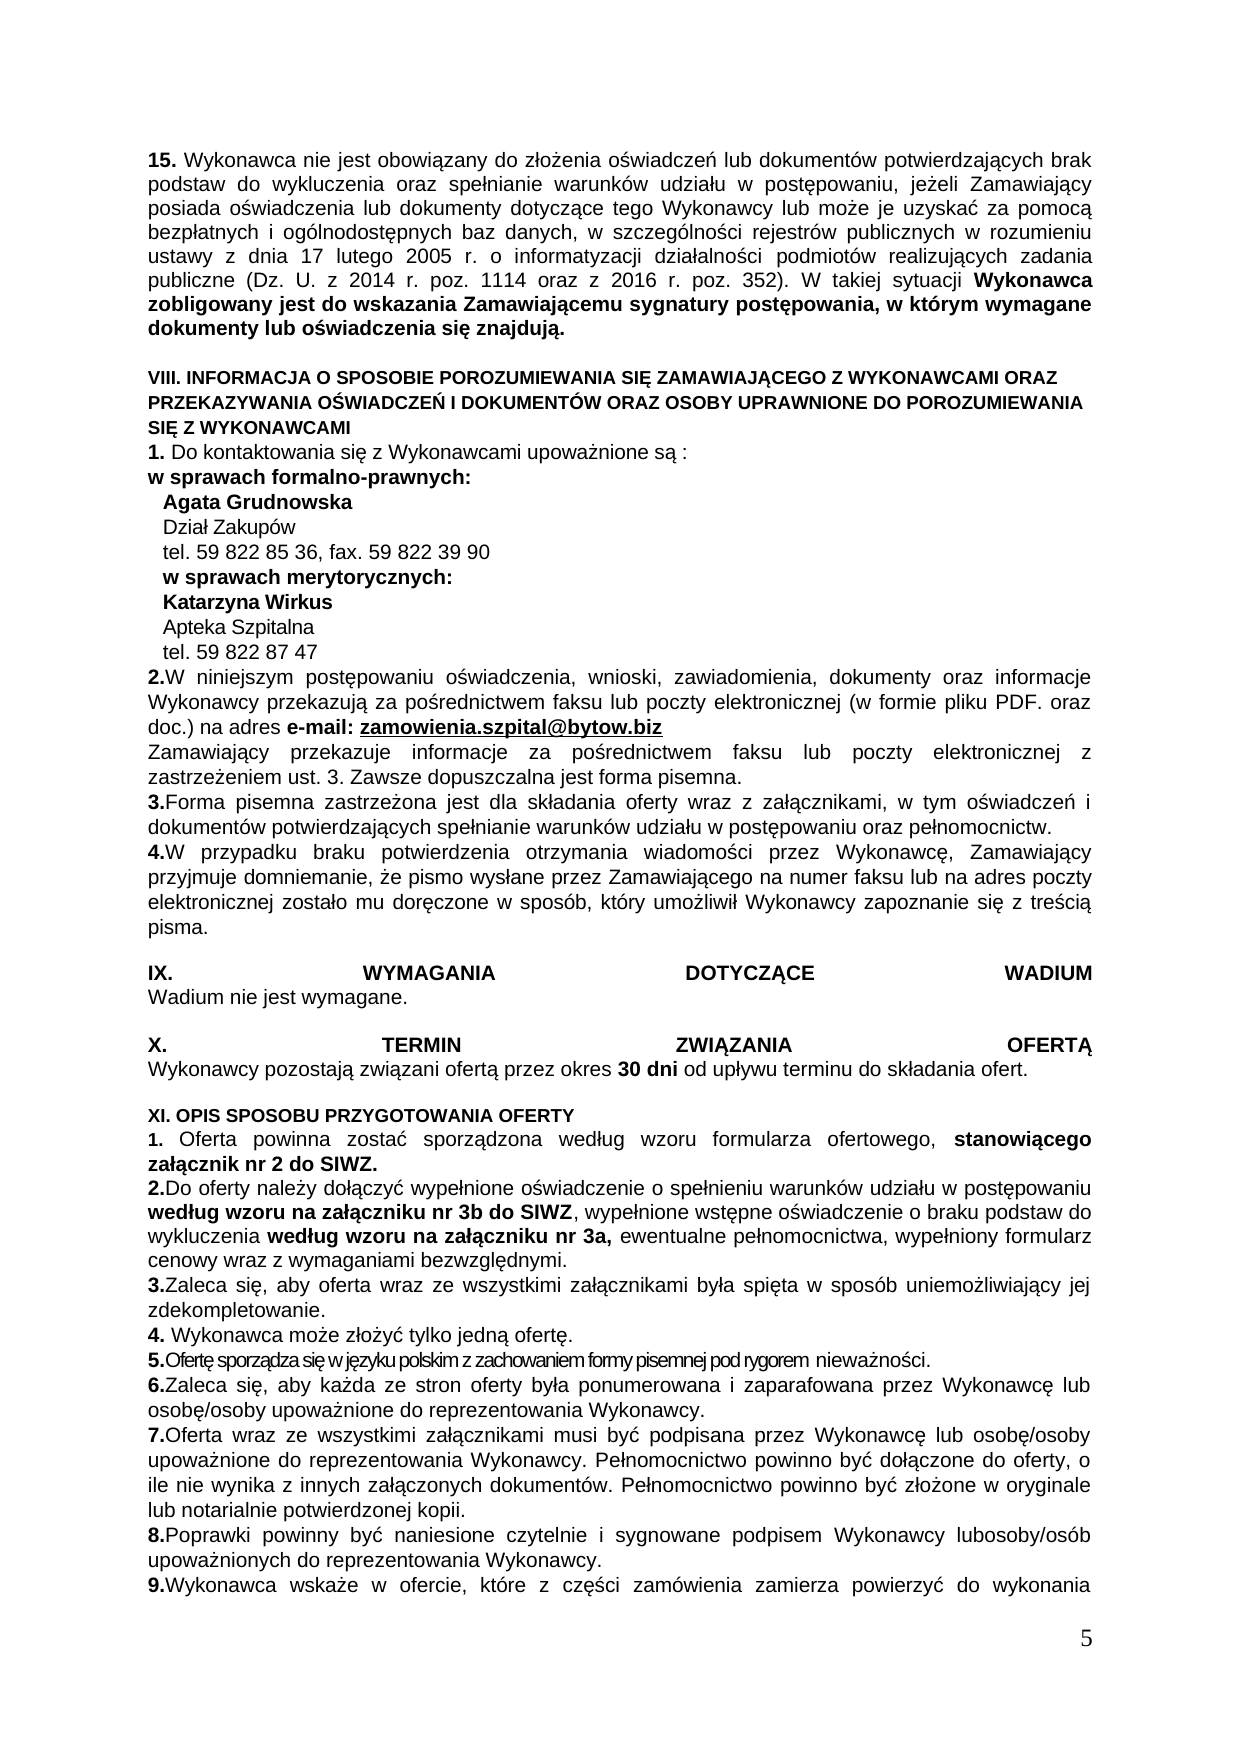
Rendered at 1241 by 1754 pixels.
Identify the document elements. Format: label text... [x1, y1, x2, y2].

text 6.Zaleca się, aby każda ze stron oferty była ponumerowana i zaparafowana przez Wykonawcę lub osobę/osoby upoważnione do reprezentowania Wykonawcy. [148, 1372, 1092, 1422]
text Dział Zakupów [163, 514, 1093, 539]
text 5.Ofertę sporządza się w języku polskim z zachowaniem formy pisemnej pod rygorem nieważności. [148, 1347, 1092, 1372]
text IX. WYMAGANIA DOTYCZĄCE WADIUM Wadium nie jest wymagane. [148, 961, 1093, 1009]
text Zamawiający przekazuje informacje za pośrednictwem faksu lub poczty elektronicznej z zastrzeżeniem ust. 3. Zawsze dopuszczalna jest forma pisemna. [148, 739, 1093, 789]
text 8.Poprawki powinny być naniesione czytelnie i sygnowane podpisem Wykonawcy lubosoby/osób upoważnionych do reprezentowania Wykonawcy. [148, 1522, 1092, 1572]
text 2.Do oferty należy dołączyć wypełnione oświadczenie o spełnieniu warunków udziału w postępowaniu według wzoru na załączniku nr 3b do SIWZ, wypełnione wstępne oświadczenie o braku podstaw do wykluczenia według wzoru na załączniku nr 3a, ewentualne pełnomocnictwa, wypełniony formularz cenowy wraz z wymaganiami bezwzględnymi. [148, 1176, 1093, 1272]
text w sprawach merytorycznych: [163, 564, 1093, 589]
text X. TERMIN ZWIĄZANIA OFERTĄ Wykonawcy pozostają związani ofertą przez okres 30 dni od upływu terminu do składania ofert. [148, 1033, 1093, 1081]
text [148, 1572, 1092, 1597]
text 15. Wykonawca nie jest obowiązany do złożenia oświadczeń lub dokumentów potwierdzających brak podstaw do wykluczenia oraz spełnianie warunków udziału w postępowaniu, jeżeli Zamawiający posiada oświadczenia lub dokumenty dotyczące tego Wykonawcy lub może je uzyskać za pomocą bezpłatnych i ogólnodostępnych baz danych, w szczególności rejestrów publicznych w rozumieniu ustawy z dnia 17 lutego 2005 r. o informatyzacji działalności podmiotów realizujących zadania publiczne (Dz. U. z 2014 r. poz. 1114 oraz z 2016 r. poz. 352). W takiej sytuacji Wykonawca zobligowany jest do wskazania Zamawiającemu sygnatury postępowania, w którym wymagane dokumenty lub oświadczenia się znajdują. [148, 148, 1093, 339]
text Katarzyna Wirkus [163, 589, 1093, 614]
text 2.W niniejszym postępowaniu oświadczenia, wnioski, zawiadomienia, dokumenty oraz informacje Wykonawcy przekazują za pośrednictwem faksu lub poczty elektronicznej (w formie pliku PDF. oraz doc.) na adres e-mail: zamowienia.szpital@bytow.biz [148, 664, 1093, 739]
text 7.Oferta wraz ze wszystkimi załącznikami musi być podpisana przez Wykonawcę lub osobę/osoby upoważnione do reprezentowania Wykonawcy. Pełnomocnictwo powinno być dołączone do oferty, o ile nie wynika z innych załączonych dokumentów. Pełnomocnictwo powinno być złożone w oryginale lub notarialnie potwierdzonej kopii. [148, 1422, 1092, 1522]
text Agata Grudnowska [163, 489, 1093, 514]
text Apteka Szpitalna [163, 614, 1093, 639]
text tel. 59 822 85 36, fax. 59 822 39 90 [163, 539, 1093, 564]
text 4.W przypadku braku potwierdzenia otrzymania wiadomości przez Wykonawcę, Zamawiający przyjmuje domniemanie, że pismo wysłane przez Zamawiającego na numer faksu lub na adres poczty elektronicznej zostało mu doręczone w sposób, który umożliwił Wykonawcy zapoznanie się z treścią pisma. [148, 839, 1093, 939]
text tel. 59 822 87 47 [163, 639, 1093, 664]
text 3.Zaleca się, aby oferta wraz ze wszystkimi załącznikami była spięta w sposób uniemożliwiający jej zdekompletowanie. [148, 1272, 1092, 1322]
text XI. OPIS SPOSOBU PRZYGOTOWANIA OFERTY [148, 1104, 1093, 1126]
text 4. Wykonawca może złożyć tylko jedną ofertę. [148, 1322, 1092, 1347]
text VIII. INFORMACJA O SPOSOBIE POROZUMIEWANIA SIĘ ZAMAWIAJĄCEGO Z WYKONAWCAMI ORAZ PRZEKAZYWANIA OŚWIADCZEŃ I DOKUMENTÓW ORAZ OSOBY UPRAWNIONE DO POROZUMIEWANIA SIĘ Z WYKONAWCAMI 1. Do kontaktowania się z Wykonawcami upoważnione są : w sprawach formalno-prawnych: [148, 364, 1092, 489]
text 3.Forma pisemna zastrzeżona jest dla składania oferty wraz z załącznikami, w tym oświadczeń i dokumentów potwierdzających spełnianie warunków udziału w postępowaniu oraz pełnomocnictw. [148, 789, 1093, 839]
text 1. Oferta powinna zostać sporządzona według wzoru formularza ofertowego, stanowiącego załącznik nr 2 do SIWZ. [148, 1126, 1092, 1176]
